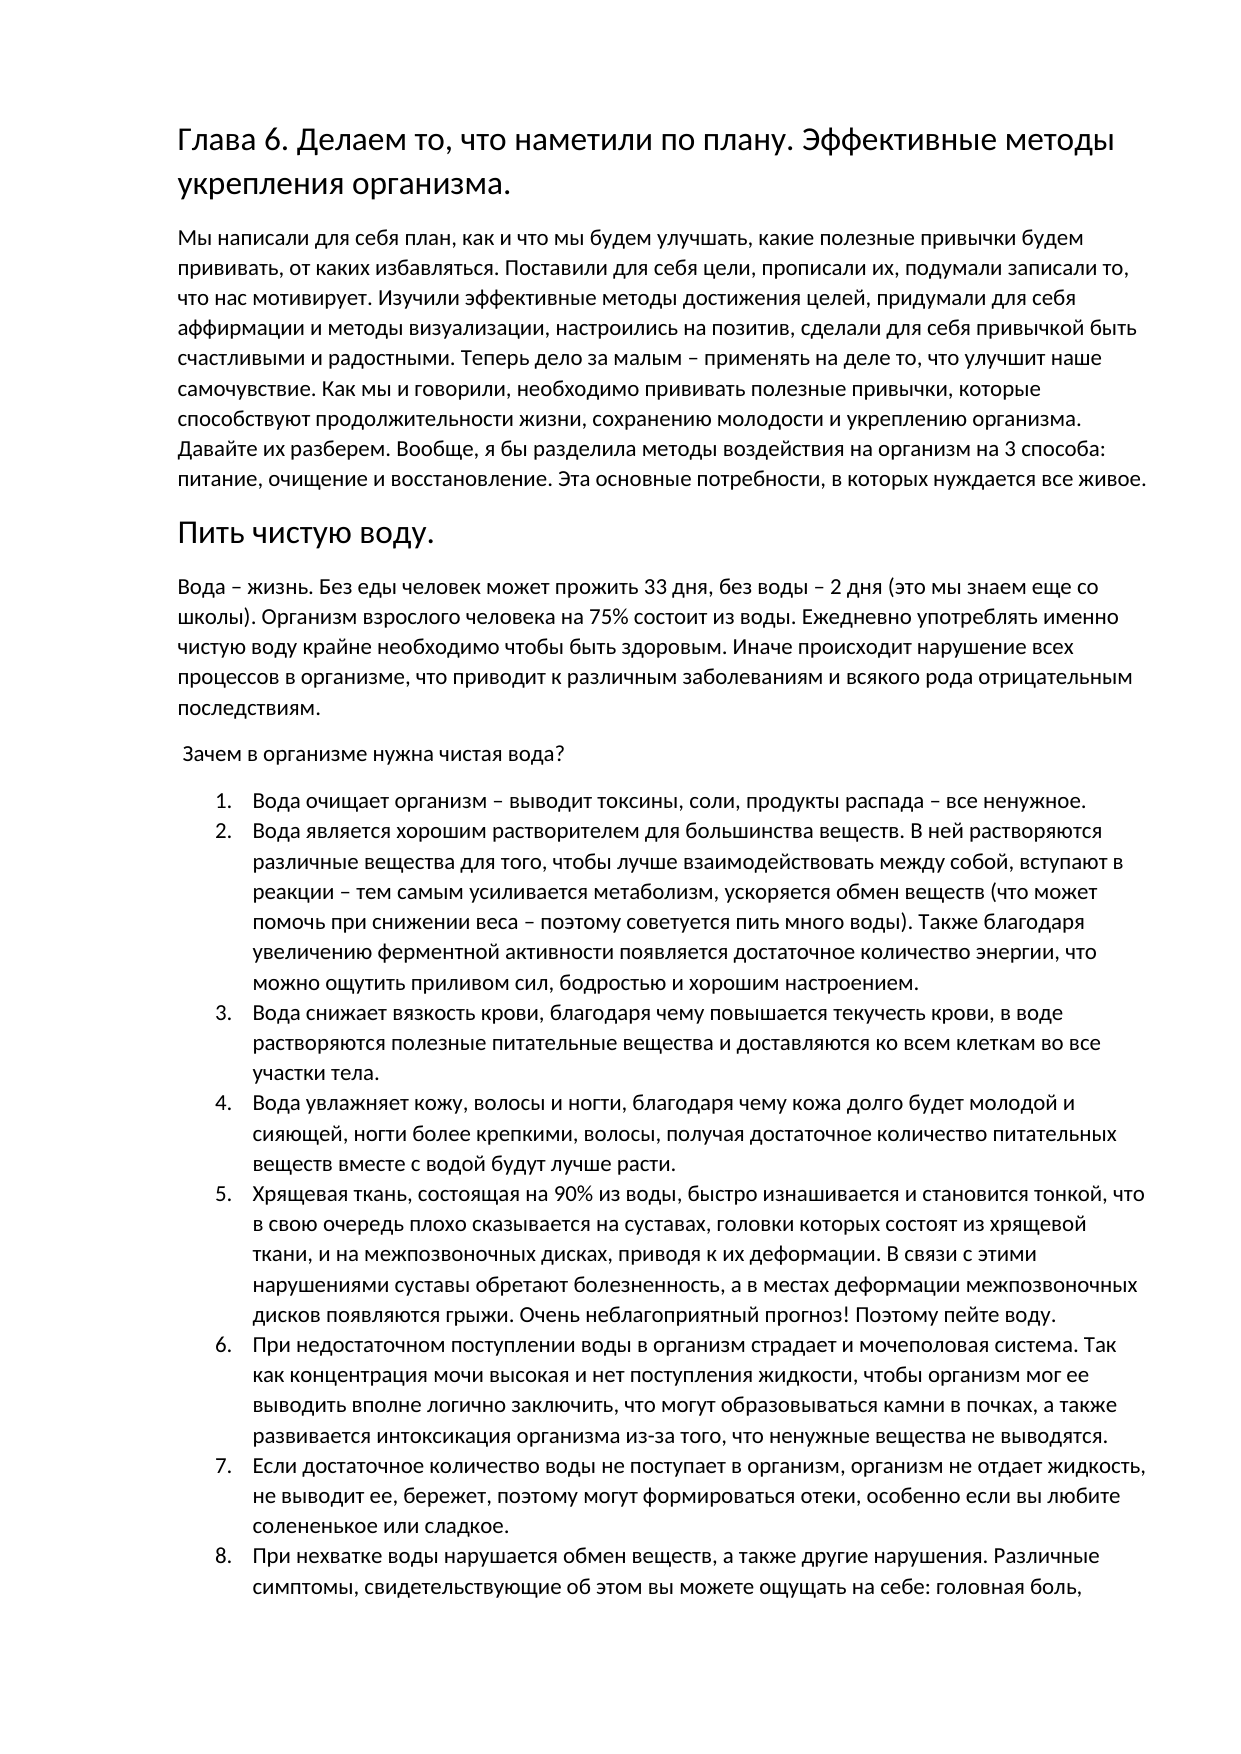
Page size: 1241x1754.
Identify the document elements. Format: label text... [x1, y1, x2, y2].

list При недостаточном поступлении воды в организм страдает и мочеполовая система. Так как концентрация мочи высокая и нет поступления жидкости, чтобы организм мог ее выводить вполне логично заключить, что могут образовываться камни в почках, а также развивается интоксикация организма из-за того, что ненужные вещества не выводятся. [215, 1330, 1152, 1449]
list Вода является хорошим растворителем для большинства веществ. В ней растворяются различные вещества для того, чтобы лучше взаимодействовать между собой, вступают в реакции – тем самым усиливается метаболизм, ускоряется обмен веществ (что может помочь при снижении веса – поэтому советуется пить много воды). Также благодаря увеличению ферментной активности появляется достаточное количество энергии, что можно ощутить приливом сил, бодростью и хорошим настроением. [215, 817, 1152, 996]
list Если достаточное количество воды не поступает в организм, организм не отдает жидкость, не выводит ее, бережет, поэтому могут формироваться отеки, особенно если вы любите солененькое или сладкое. [215, 1451, 1152, 1539]
text Вода – жизнь. Без еды человек может прожить 33 дня, без воды – 2 дня (это мы знаем еще со школы). Организм взрослого человека на 75% состоит из воды. Ежедневно употреблять именно чистую воду крайне необходимо чтобы быть здоровым. Иначе происходит нарушение всех процессов в организме, что приводит к различным заболеваниям и всякого рода отрицательным последствиям. [177, 572, 1152, 721]
list Хрящевая ткань, состоящая на 90% из воды, быстро изнашивается и становится тонкой, что в свою очередь плохо сказывается на суставах, головки которых состоят из хрящевой ткани, и на межпозвоночных дисках, приводя к их деформации. В связи с этими нарушениями суставы обретают болезненность, а в местах деформации межпозвоночных дисков появляются грыжи. Очень неблагоприятный прогноз! Поэтому пейте воду. [215, 1179, 1152, 1328]
list Вода очищает организм – выводит токсины, соли, продукты распада – все ненужное. [215, 786, 1152, 814]
text Глава 6. Делаем то, что наметили по плану. Эффективные методы укрепления организма. [177, 118, 1152, 203]
text Пить чистую воду. [177, 511, 1152, 552]
text Зачем в организме нужна чистая вода? [177, 739, 1152, 768]
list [215, 1542, 1152, 1600]
list Вода увлажняет кожу, волосы и ногти, благодаря чему кожа долго будет молодой и сияющей, ногти более крепкими, волосы, получая достаточное количество питательных веществ вместе с водой будут лучше расти. [215, 1088, 1152, 1177]
list Вода снижает вязкость крови, благодаря чему повышается текучесть крови, в воде растворяются полезные питательные вещества и доставляются ко всем клеткам во все участки тела. [215, 998, 1152, 1086]
text Мы написали для себя план, как и что мы будем улучшать, какие полезные привычки будем прививать, от каких избавляться. Поставили для себя цели, прописали их, подумали записали то, что нас мотивирует. Изучили эффективные методы достижения целей, придумали для себя аффирмации и методы визуализации, настроились на позитив, сделали для себя привычкой быть счастливыми и радостными. Теперь дело за малым – применять на деле то, что улучшит наше самочувствие. Как мы и говорили, необходимо прививать полезные привычки, которые способствуют продолжительности жизни, сохранению молодости и укреплению организма. Давайте их разберем. Вообще, я бы разделила методы воздействия на организм на 3 способа: питание, очищение и восстановление. Эта основные потребности, в которых нуждается все живое. [177, 223, 1152, 492]
